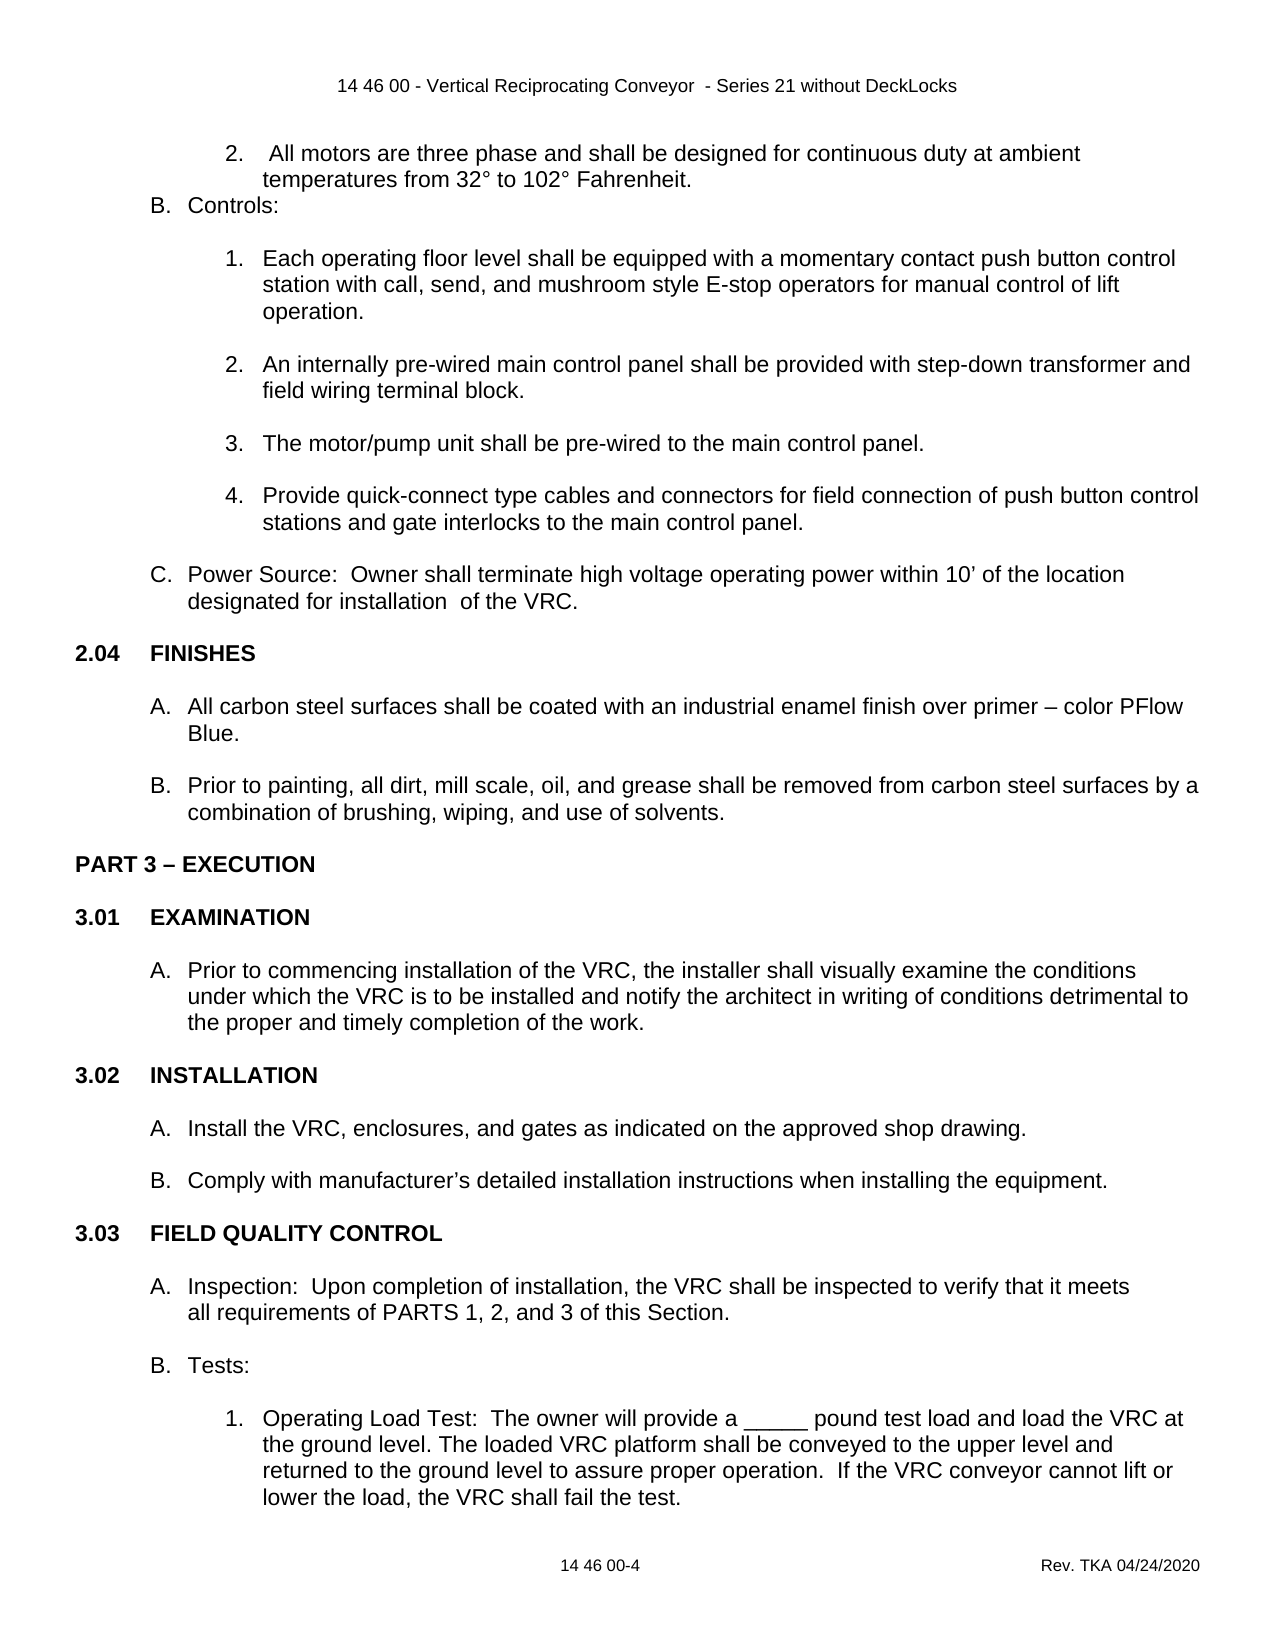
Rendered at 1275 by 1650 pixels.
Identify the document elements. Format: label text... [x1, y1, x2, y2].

list An internally pre-wired main control panel shall be provided with step-down transformer and field wiring terminal block. [225, 351, 1200, 403]
list Prior to painting, all dirt, mill scale, oil, and grease shall be removed from carbon steel surfaces by a combination of brushing, wiping, and use of solvents. [150, 772, 1200, 825]
list Install the VRC, enclosures, and gates as indicated on the approved shop drawing. [150, 1115, 1200, 1141]
text 3.02 INSTALLATION [75, 1062, 1200, 1088]
list Power Source: Owner shall terminate high voltage operating power within 10’ of the location designated for installation of the VRC. [150, 561, 1200, 614]
text 3.01 EXAMINATION [75, 904, 1200, 930]
list Operating Load Test: The owner will provide a _____ pound test load and load the VRC at the ground level. The loaded VRC platform shall be conveyed to the upper level and returned to the ground level to assure proper operation. If the VRC conveyor cannot lift or lower the load, the VRC shall fail the test. [225, 1405, 1200, 1510]
list Inspection: Upon completion of installation, the VRC shall be inspected to verify that it meets [150, 1273, 1200, 1299]
list The motor/pump unit shall be pre-wired to the main control panel. [225, 429, 1200, 456]
list All motors are three phase and shall be designed for continuous duty at ambient temperatures from 32° to 102° Fahrenheit. [225, 140, 1200, 192]
list Prior to commencing installation of the VRC, the installer shall visually examine the conditions under which the VRC is to be installed and notify the architect in writing of conditions detrimental to the proper and timely completion of the work. [150, 957, 1200, 1036]
text 2.04 FINISHES [75, 640, 1200, 667]
list Provide quick-connect type cables and connectors for field connection of push button control stations and gate interlocks to the main control panel. [225, 482, 1200, 535]
text 3.03 FIELD QUALITY CONTROL [75, 1220, 1200, 1247]
list Each operating floor level shall be equipped with a momentary contact push button control station with call, send, and mushroom style E-stop operators for manual control of lift operation. [225, 245, 1200, 324]
list All carbon steel surfaces shall be coated with an industrial enamel finish over primer – color PFlow Blue. [150, 693, 1200, 746]
subtitle PART 3 – EXECUTION [75, 851, 1200, 878]
list Controls: [150, 192, 1200, 219]
list Tests: [150, 1352, 1200, 1378]
list Comply with manufacturer’s detailed installation instructions when installing the equipment. [150, 1167, 1200, 1194]
text all requirements of PARTS 1, 2, and 3 of this Section. [187, 1299, 1200, 1326]
